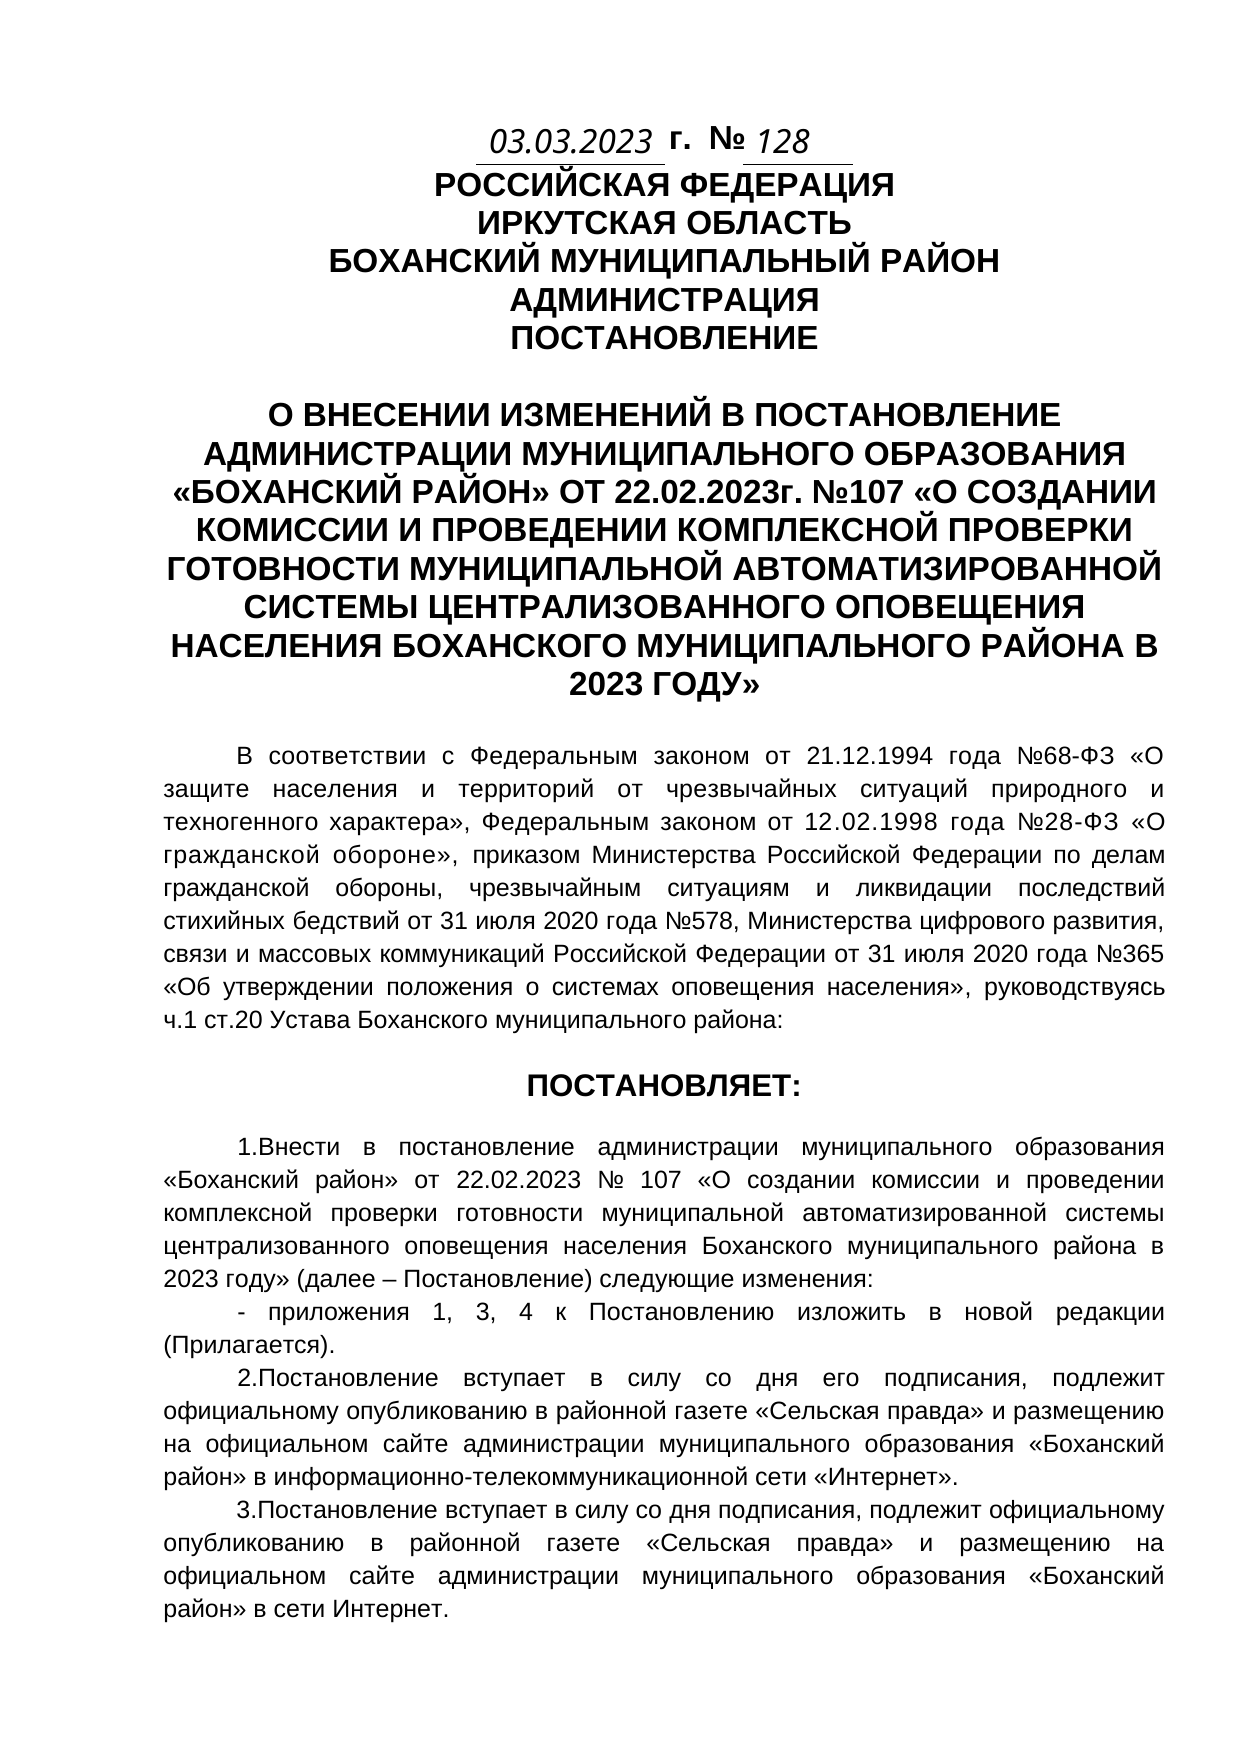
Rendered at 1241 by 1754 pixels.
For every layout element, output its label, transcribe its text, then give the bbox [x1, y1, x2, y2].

table_header № [700, 118, 743, 163]
text Российская Федерация [177, 164, 1152, 203]
table_header 03.03.2023 [476, 118, 665, 163]
text АДМИНИСТРАЦИЯ [177, 280, 1152, 318]
table_header О ВНЕСЕНИИ ИЗМЕНЕНИЙ В ПОСТАНОВЛЕНИЕ АДМИНИСТРАЦИИ МУНИЦИПАЛЬНОГО ОБРАЗОВАНИЯ «БОХАНСКИЙ РАЙОН» ОТ 22.02.2023г. №107 «О СОЗДАНИИ КОМИССИИ И ПРОВЕДЕНИИ КОМПЛЕКСНОЙ ПРОВЕРКИ ГОТОВНОСТИ МУНИЦИПАЛЬНОЙ АВТОМАТИЗИРОВАННОЙ СИСТЕМЫ ЦЕНТРАЛИЗОВАННОГО ОПОВЕЩЕНИЯ НАСЕЛЕНИЯ БОХАНСКОГО МУНИЦИПАЛЬНОГО РАЙОНА В 2023 ГОДУ» [144, 395, 1185, 703]
table_header г. [665, 118, 700, 163]
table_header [152, 741, 1177, 1627]
text Боханский МуниципальнЫЙ район [177, 241, 1152, 280]
text Иркутская область [177, 203, 1152, 241]
table_header 128 [743, 118, 853, 163]
text ПОСТАНОВЛЕНИЕ [177, 318, 1152, 357]
